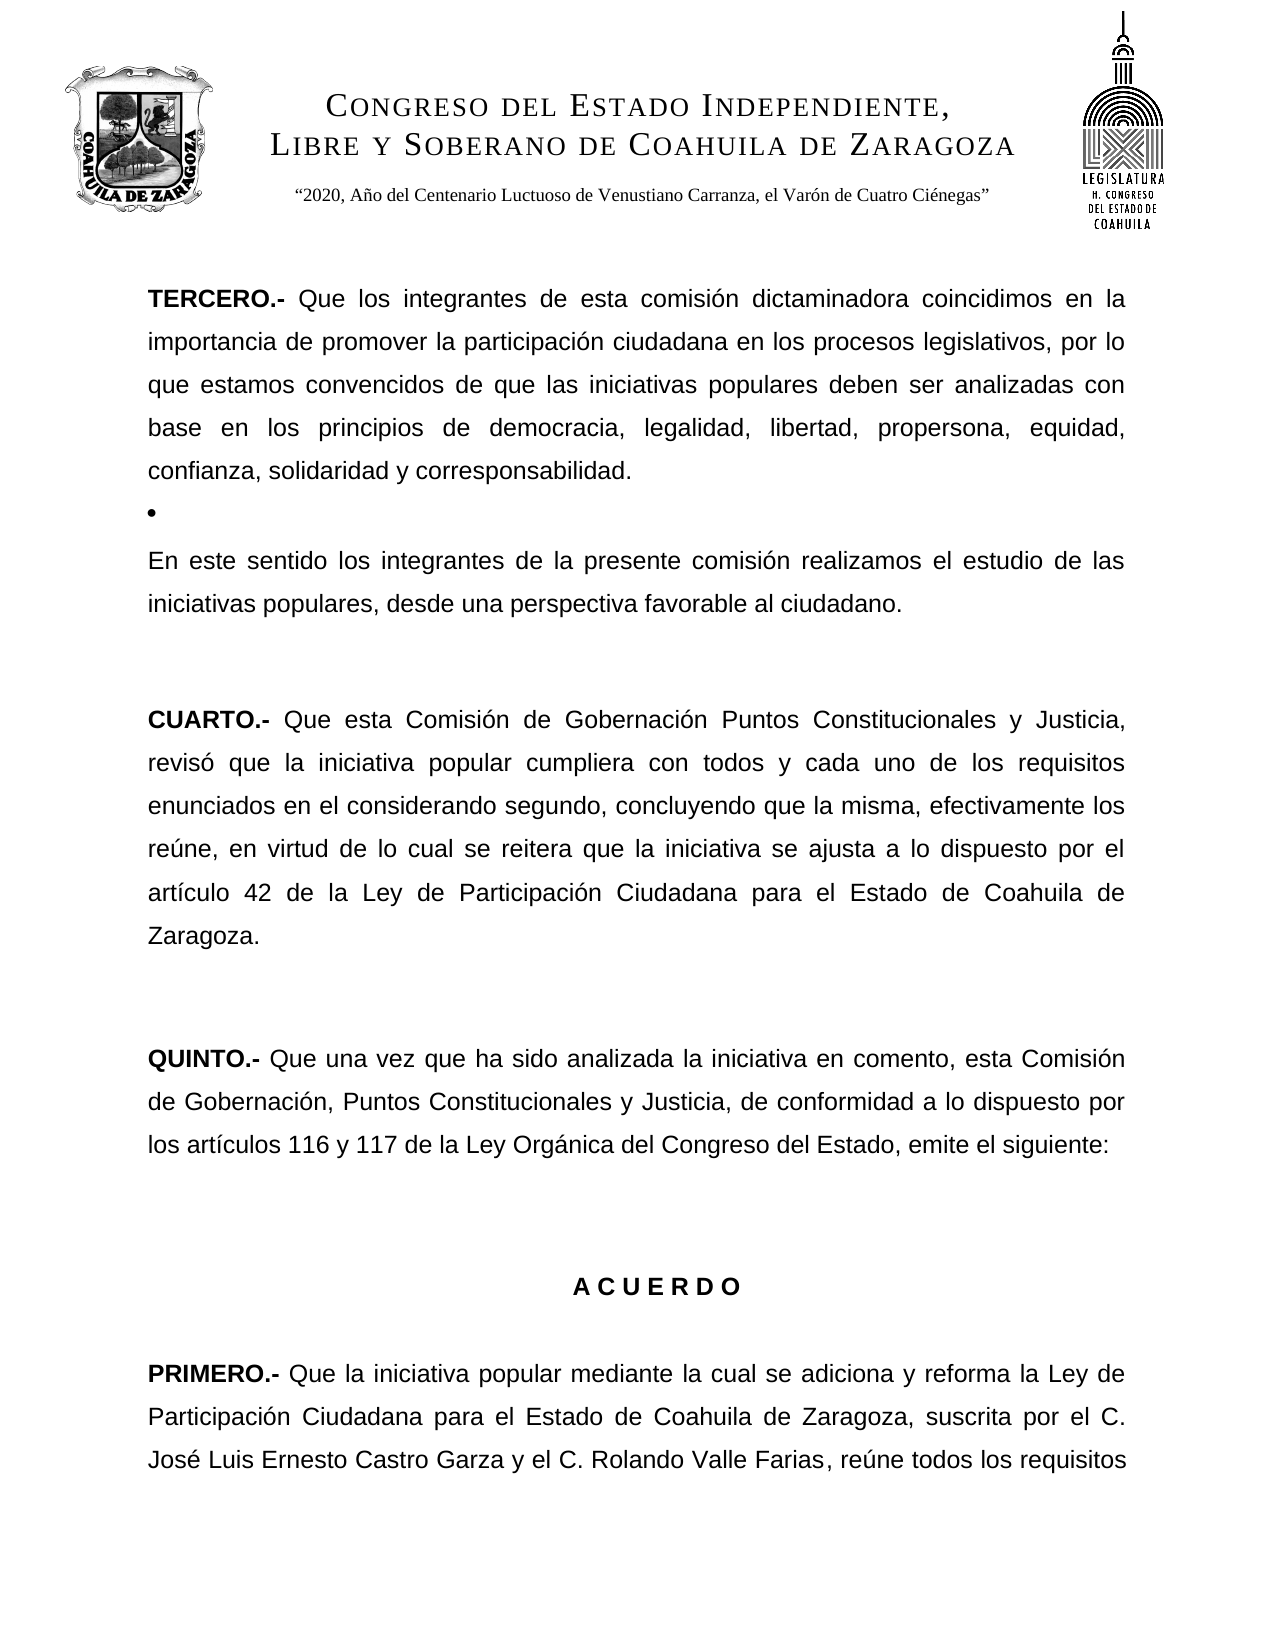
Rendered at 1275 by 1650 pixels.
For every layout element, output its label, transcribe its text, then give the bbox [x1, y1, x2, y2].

text A C U E R D O [185, 1272, 1127, 1301]
picture [64, 66, 213, 212]
text CUARTO.- Que esta Comisión de Gobernación Puntos Constitucionales y Justicia, revisó que la iniciativa popular cumpliera con todos y cada uno de los requisitos enunciados en el considerando segundo, concluyendo que la misma, efectivamente los reúne, en virtud de lo cual se reitera que la iniciativa se ajusta a lo dispuesto por el artículo 42 de la Ley de Participación Ciudadana para el Estado de Coahuila de Zaragoza. [148, 705, 1127, 949]
picture [1083, 11, 1164, 229]
text TERCERO.- Que los integrantes de esta comisión dictaminadora coincidimos en la importancia de promover la participación ciudadana en los procesos legislativos, por lo que estamos convencidos de que las iniciativas populares deben ser analizadas con base en los principios de democracia, legalidad, libertad, propersona, equidad, confianza, solidaridad y corresponsabilidad. [148, 283, 1127, 485]
text En este sentido los integrantes de la presente comisión realizamos el estudio de las iniciativas populares, desde una perspectiva favorable al ciudadano. [148, 546, 1127, 618]
text QUINTO.- Que una vez que ha sido analizada la iniciativa en comento, esta Comisión de Gobernación, Puntos Constitucionales y Justicia, de conformidad a lo dispuesto por los artículos 116 y 117 de la Ley Orgánica del Congreso del Estado, emite el siguiente: [148, 1044, 1127, 1159]
